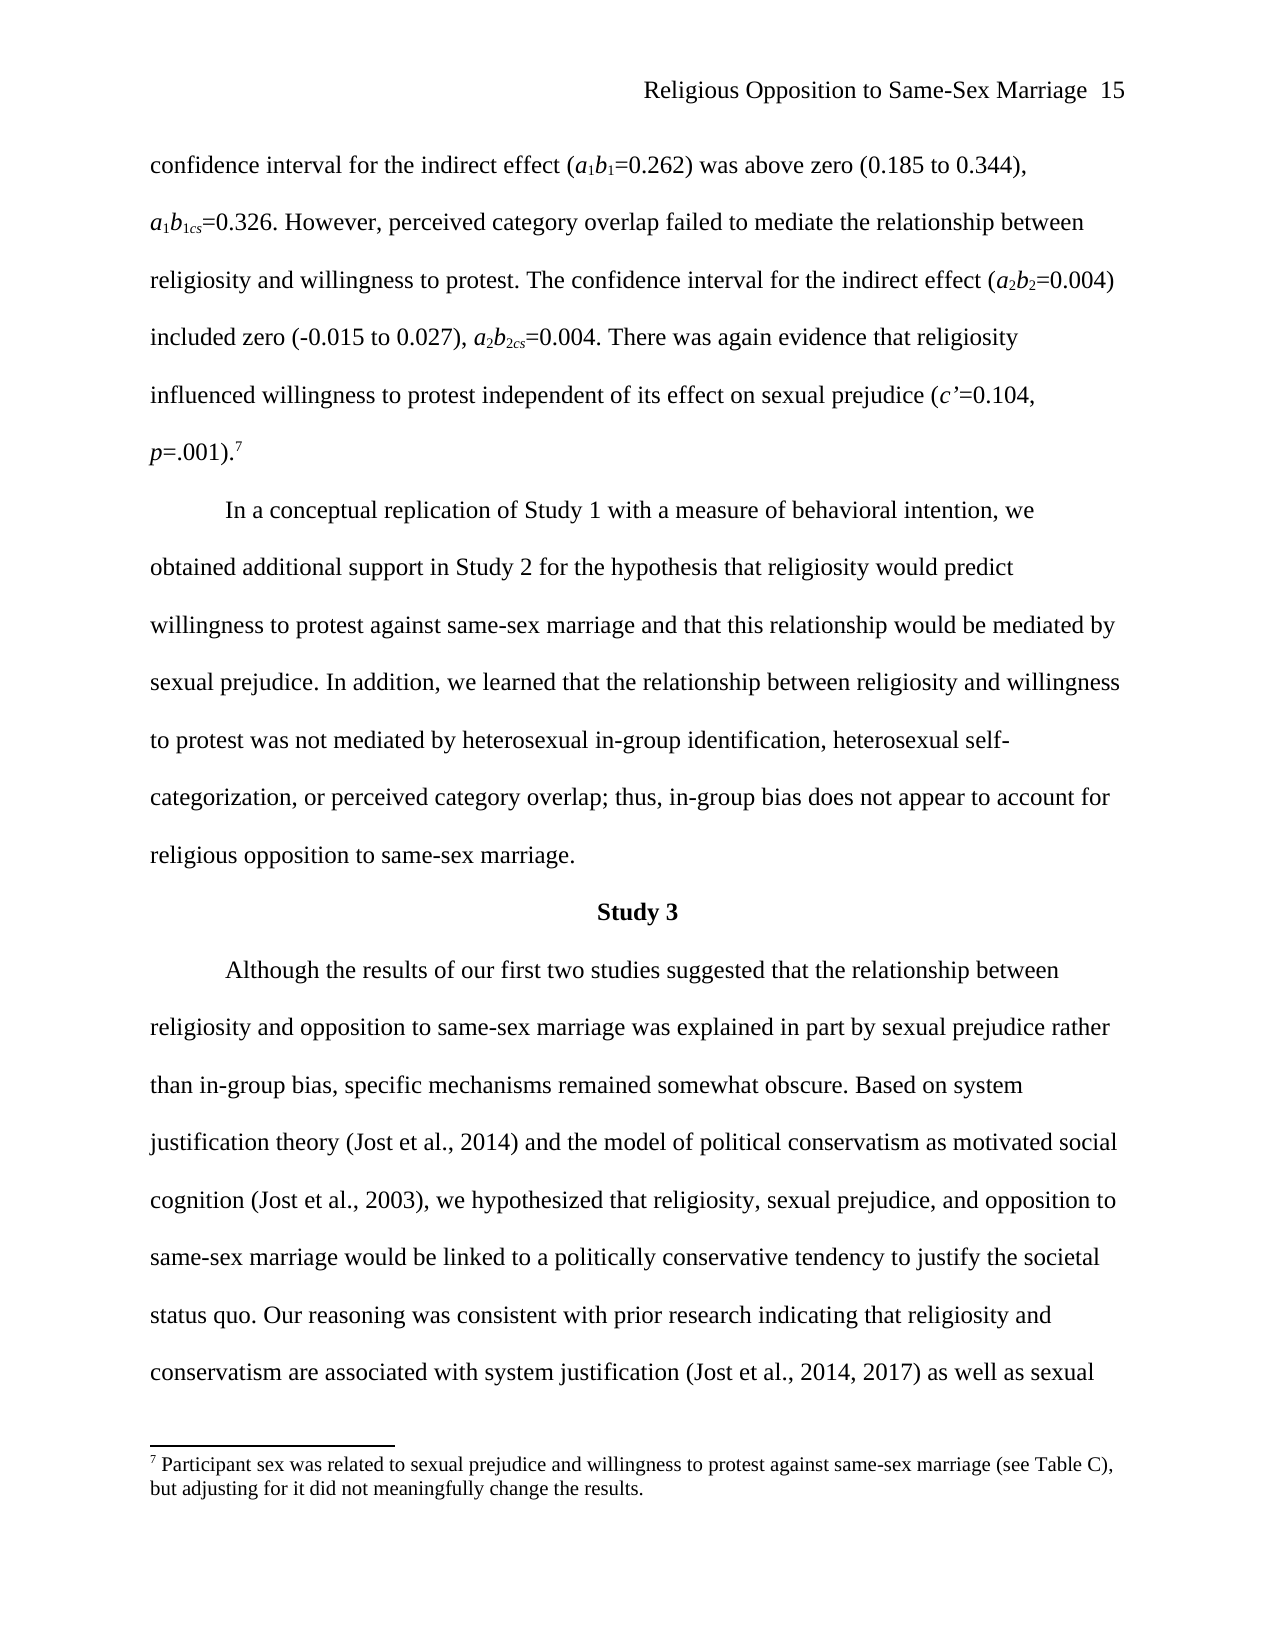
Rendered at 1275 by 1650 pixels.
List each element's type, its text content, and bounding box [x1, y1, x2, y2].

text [150, 955, 1125, 1386]
text Study 3 [150, 897, 1125, 926]
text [150, 150, 1125, 466]
text In a conceptual replication of Study 1 with a measure of behavioral intention, we obtained additional support in Study 2 for the hypothesis that religiosity would predict willingness to protest against same-sex marriage and that this relationship would be mediated by sexual prejudice. In addition, we learned that the relationship between religiosity and willingness to protest was not mediated by heterosexual in-group identification, heterosexual self-categorization, or perceived category overlap; thus, in-group bias does not appear to account for religious opposition to same-sex marriage. [150, 495, 1125, 869]
